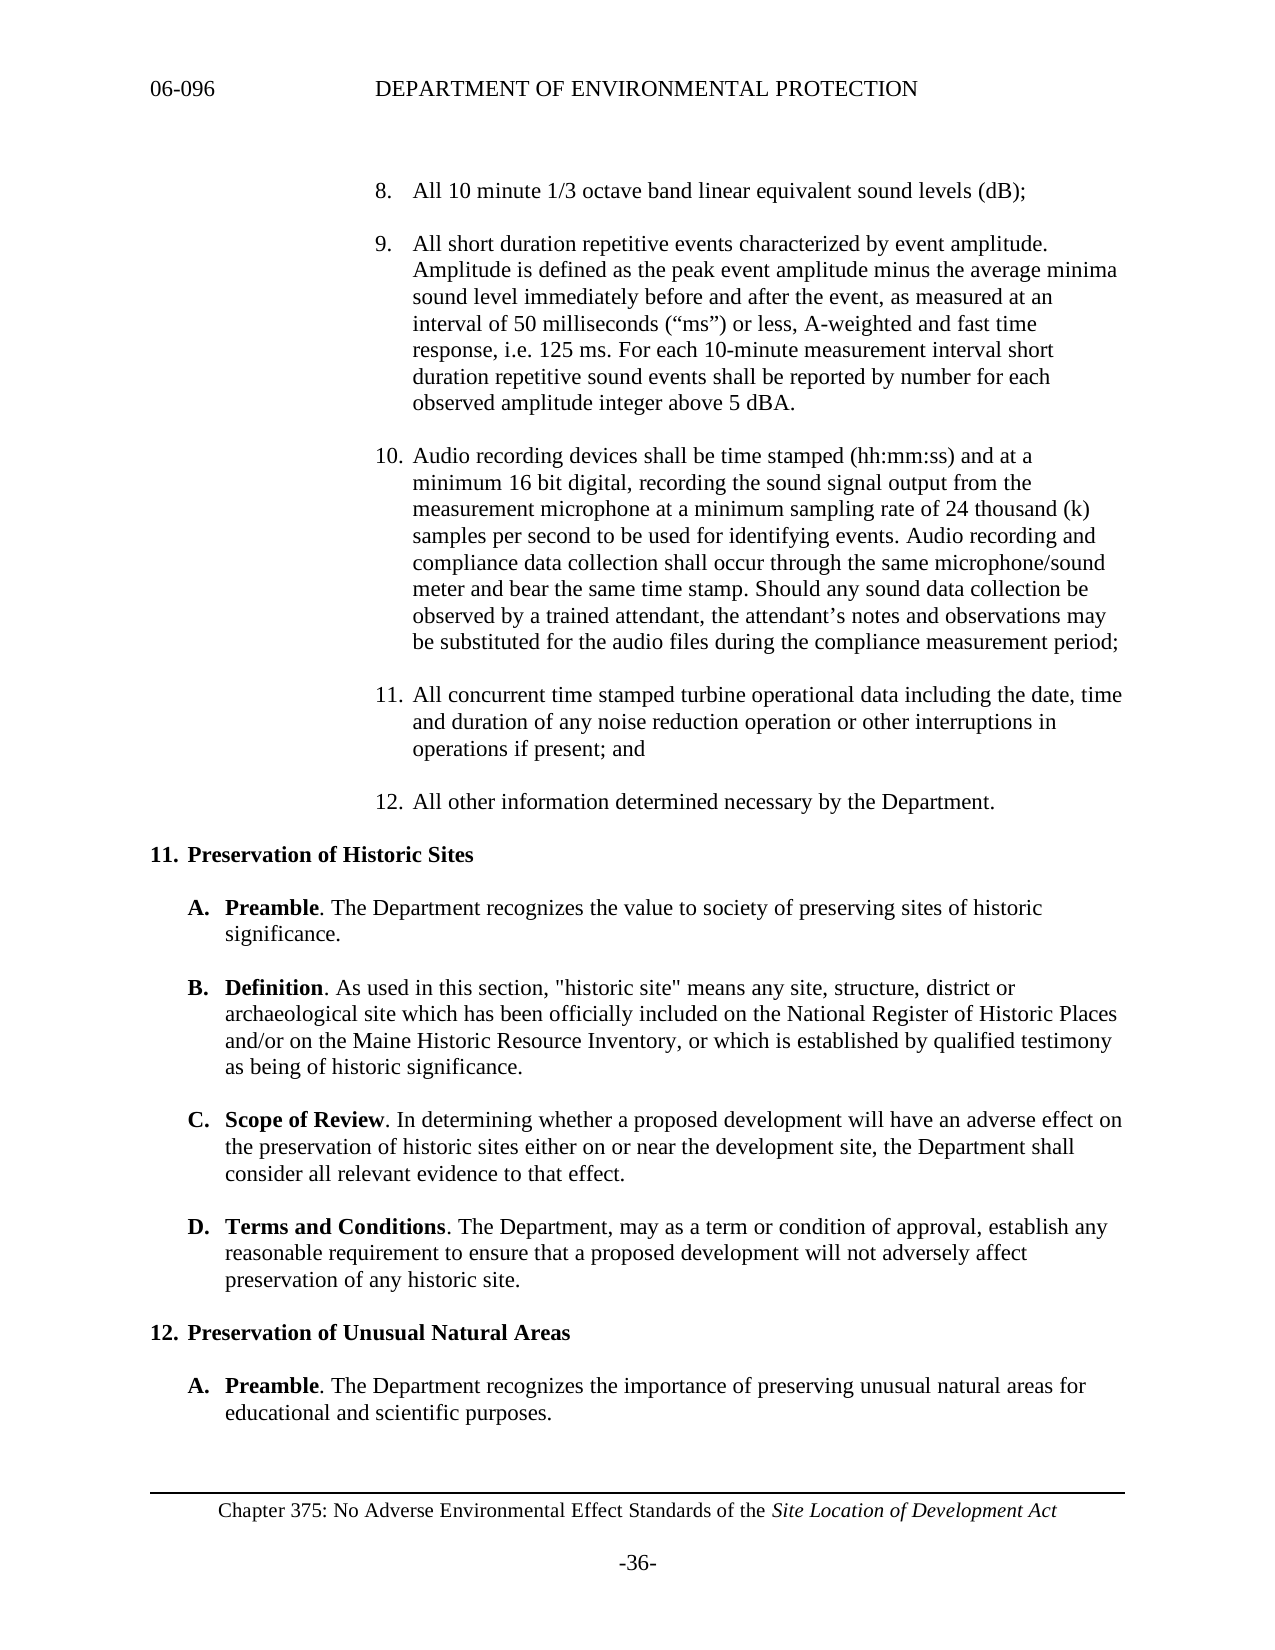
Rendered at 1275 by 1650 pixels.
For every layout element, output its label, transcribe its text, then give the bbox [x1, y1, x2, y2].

text 12. All other information determined necessary by the Department. [375, 787, 1125, 814]
text 11. Preservation of Historic Sites [150, 841, 1125, 867]
text D. Terms and Conditions. The Department, may as a term or condition of approval, establish any reasonable requirement to ensure that a proposed development will not adversely affect preservation of any historic site. [187, 1212, 1125, 1292]
text 11. All concurrent time stamped turbine operational data including the date, time and duration of any noise reduction operation or other interruptions in operations if present; and [375, 681, 1125, 761]
text 10. Audio recording devices shall be time stamped (hh:mm:ss) and at a minimum 16 bit digital, recording the sound signal output from the measurement microphone at a minimum sampling rate of 24 thousand (k) samples per second to be used for identifying events. Audio recording and compliance data collection shall occur through the same microphone/sound meter and bear the same time stamp. Should any sound data collection be observed by a trained attendant, the attendant’s notes and observations may be substituted for the audio files during the compliance measurement period; [375, 442, 1125, 655]
text 12. Preservation of Unusual Natural Areas [150, 1319, 1125, 1345]
text 8. All 10 minute 1/3 octave band linear equivalent sound levels (dB); [375, 177, 1125, 203]
text B. Definition. As used in this section, "historic site" means any site, structure, district or archaeological site which has been officially included on the National Register of Historic Places and/or on the Maine Historic Resource Inventory, or which is established by qualified testimony as being of historic significance. [187, 973, 1125, 1080]
text 9. All short duration repetitive events characterized by event amplitude. Amplitude is defined as the peak event amplitude minus the average minima sound level immediately before and after the event, as measured at an interval of 50 milliseconds (“ms”) or less, A-weighted and fast time response, i.e. 125 ms. For each 10-minute measurement interval short duration repetitive sound events shall be reported by number for each observed amplitude integer above 5 dBA. [375, 230, 1125, 416]
text A. Preamble. The Department recognizes the importance of preserving unusual natural areas for educational and scientific purposes. [187, 1372, 1125, 1425]
text A. Preamble. The Department recognizes the value to society of preserving sites of historic significance. [187, 894, 1125, 947]
text C. Scope of Review. In determining whether a proposed development will have an adverse effect on the preservation of historic sites either on or near the development site, the Department shall consider all relevant evidence to that effect. [187, 1106, 1125, 1186]
